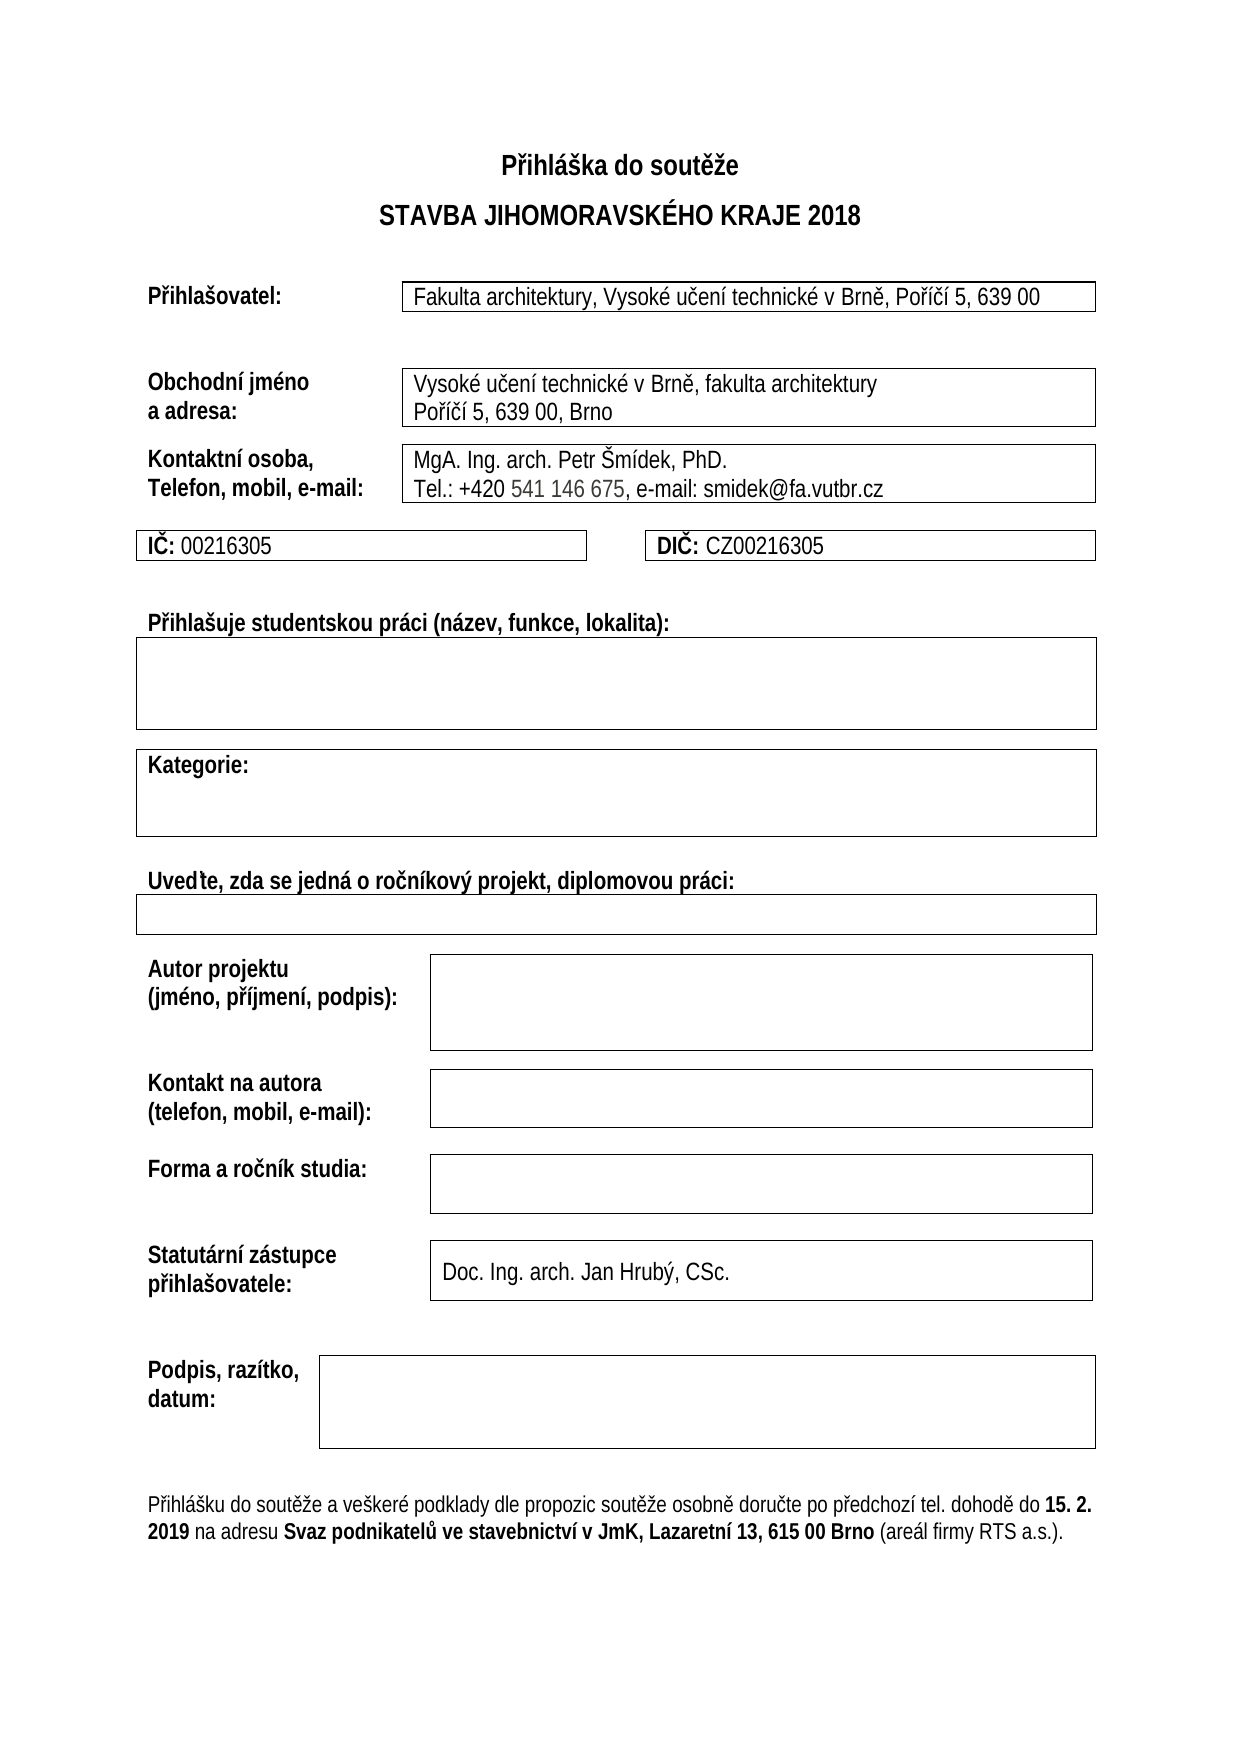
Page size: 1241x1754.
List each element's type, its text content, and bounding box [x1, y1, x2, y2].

text Telefon, mobil, e-mail: [148, 472, 402, 501]
table_cell Statutární zástupce přihlašovatele: [136, 1240, 410, 1326]
text a adresa: [148, 396, 402, 425]
table_header Kategorie: [137, 750, 1096, 836]
table_cell [410, 1154, 1104, 1240]
table_header Fakulta architektury, Vysoké učení technické v Brně, Poříčí 5, 639 00 [403, 283, 1095, 311]
table_header Vysoké učení technické v Brně, fakulta architektury Poříčí 5, 639 00, Brno [403, 369, 1095, 426]
table_header IČ: 00216305 [137, 531, 586, 559]
table_header [137, 895, 1096, 933]
table_header [137, 638, 1096, 729]
text datum: [148, 1383, 319, 1412]
text Kontaktní osoba, [148, 444, 402, 472]
table_header Autor projektu (jméno, příjmení, podpis): [136, 954, 410, 1068]
text STAVBA JIHOMORAVSKÉHO KRAJE 2018 [148, 198, 1093, 231]
table_cell [410, 1069, 1104, 1154]
text Přihlášku do soutěže a veškeré podklady dle propozic soutěže osobně doručte po předchozí tel. dohodě do 15. 2. 2019 na adresu Svaz podnikatelů ve stavebnictví v JmK, Lazaretní 13, 615 00 Brno (areál firmy RTS a.s.). [148, 1491, 1093, 1544]
text Podpis, razítko, [148, 1355, 319, 1383]
table_cell Kontakt na autora (telefon, mobil, e-mail): [136, 1069, 410, 1154]
table_cell [410, 1240, 1104, 1326]
text Přihlašovatel: [148, 281, 402, 310]
table_cell Forma a ročník studia: [136, 1154, 410, 1240]
table_header DIČ: CZ00216305 [646, 531, 1095, 559]
table_header [320, 1356, 1095, 1448]
text Přihláška do soutěže [148, 148, 1093, 181]
table_header MgA. Ing. arch. Petr Šmídek, PhD. Tel.: +420 541 146 675, e-mail: smidek@fa.vutbr.cz [403, 445, 1095, 502]
text Přihlašuje studentskou práci (název, funkce, lokalita): [148, 608, 1093, 637]
table_header [410, 954, 1104, 1068]
text Uveďte, zda se jedná o ročníkový projekt, diplomovou práci: [148, 866, 1093, 894]
text Obchodní jméno [148, 367, 402, 396]
